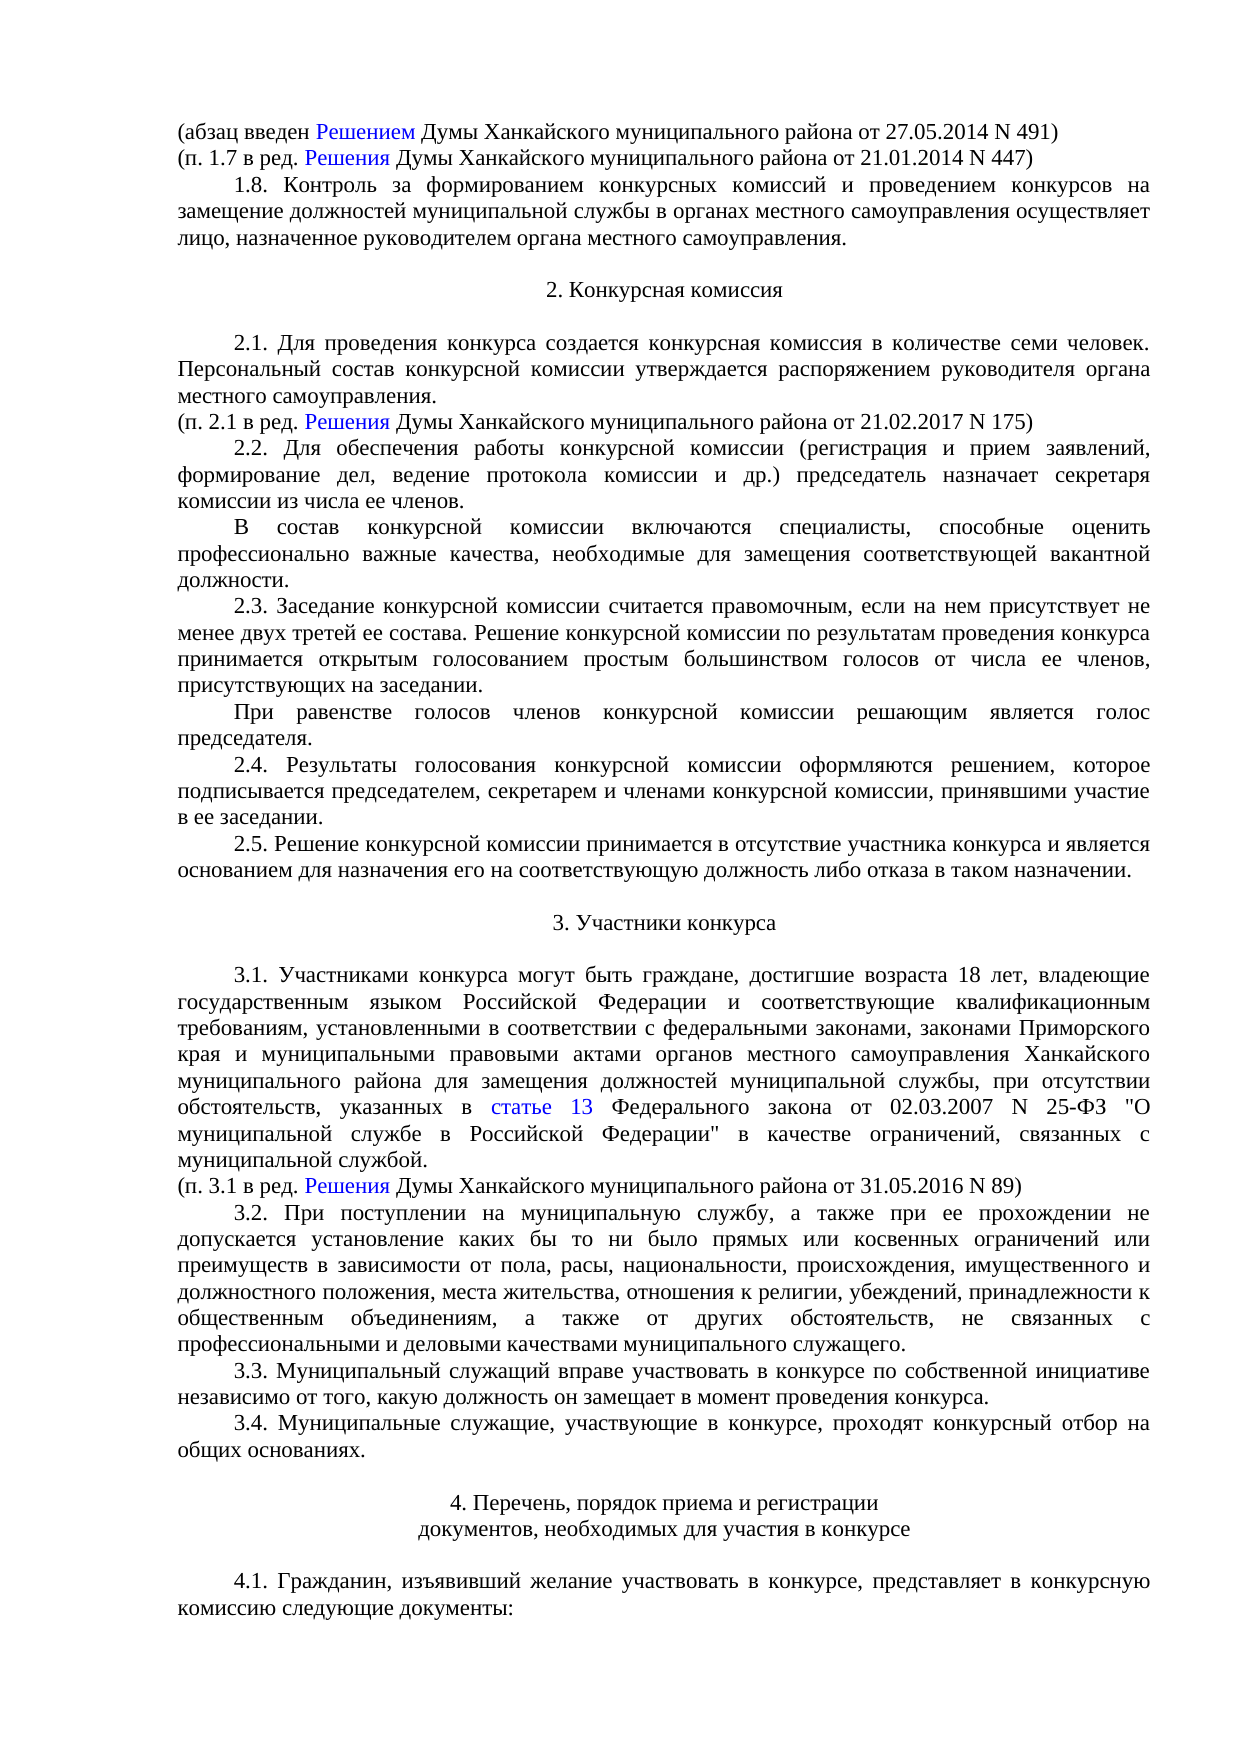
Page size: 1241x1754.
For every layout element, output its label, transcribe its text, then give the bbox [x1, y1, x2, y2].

text При равенстве голосов членов конкурсной комиссии решающим является голос председателя. [177, 698, 1152, 751]
text 2. Конкурсная комиссия [177, 276, 1152, 303]
text 3.2. При поступлении на муниципальную службу, а также при ее прохождении не допускается установление каких бы то ни было прямых или косвенных ограничений или преимуществ в зависимости от пола, расы, национальности, происхождения, имущественного и должностного положения, места жительства, отношения к религии, убеждений, принадлежности к общественным объединениям, а также от других обстоятельств, не связанных с профессиональными и деловыми качествами муниципального служащего. [177, 1199, 1152, 1357]
text 2.3. Заседание конкурсной комиссии считается правомочным, если на нем присутствует не менее двух третей ее состава. Решение конкурсной комиссии по результатам проведения конкурса принимается открытым голосованием простым большинством голосов от числа ее членов, присутствующих на заседании. [177, 592, 1152, 698]
text 2.4. Результаты голосования конкурсной комиссии оформляются решением, которое подписывается председателем, секретарем и членами конкурсной комиссии, принявшими участие в ее заседании. [177, 751, 1152, 830]
text документов, необходимых для участия в конкурсе [177, 1515, 1152, 1541]
text 1.8. Контроль за формированием конкурсных комиссий и проведением конкурсов на замещение должностей муниципальной службы в органах местного самоуправления осуществляет лицо, назначенное руководителем органа местного самоуправления. [177, 171, 1152, 250]
text (абзац введен Решением Думы Ханкайского муниципального района от 27.05.2014 N 491) [177, 118, 1152, 144]
text 2.1. Для проведения конкурса создается конкурсная комиссия в количестве семи человек. Персональный состав конкурсной комиссии утверждается распоряжением руководителя органа местного самоуправления. [177, 329, 1152, 408]
text 3.4. Муниципальные служащие, участвующие в конкурсе, проходят конкурсный отбор на общих основаниях. [177, 1409, 1152, 1462]
text (п. 2.1 в ред. Решения Думы Ханкайского муниципального района от 21.02.2017 N 175) [177, 408, 1152, 434]
text (п. 3.1 в ред. Решения Думы Ханкайского муниципального района от 31.05.2016 N 89) [177, 1172, 1152, 1199]
text (п. 1.7 в ред. Решения Думы Ханкайского муниципального района от 21.01.2014 N 447) [177, 144, 1152, 171]
text 3.3. Муниципальный служащий вправе участвовать в конкурсе по собственной инициативе независимо от того, какую должность он замещает в момент проведения конкурса. [177, 1357, 1152, 1409]
text 4. Перечень, порядок приема и регистрации [177, 1488, 1152, 1515]
text В состав конкурсной комиссии включаются специалисты, способные оценить профессионально важные качества, необходимые для замещения соответствующей вакантной должности. [177, 513, 1152, 592]
text 2.5. Решение конкурсной комиссии принимается в отсутствие участника конкурса и является основанием для назначения его на соответствующую должность либо отказа в таком назначении. [177, 830, 1152, 882]
text 3.1. Участниками конкурса могут быть граждане, достигшие возраста 18 лет, владеющие государственным языком Российской Федерации и соответствующие квалификационным требованиям, установленными в соответствии с федеральными законами, законами Приморского края и муниципальными правовыми актами органов местного самоуправления Ханкайского муниципального района для замещения должностей муниципальной службы, при отсутствии обстоятельств, указанных в статье 13 Федерального закона от 02.03.2007 N 25-ФЗ "О муниципальной службе в Российской Федерации" в качестве ограничений, связанных с муниципальной службой. [177, 961, 1152, 1172]
text 3. Участники конкурса [177, 909, 1152, 935]
text 2.2. Для обеспечения работы конкурсной комиссии (регистрация и прием заявлений, формирование дел, ведение протокола комиссии и др.) председатель назначает секретаря комиссии из числа ее членов. [177, 434, 1152, 513]
text 4.1. Гражданин, изъявивший желание участвовать в конкурсе, представляет в конкурсную комиссию следующие документы: [177, 1568, 1152, 1620]
